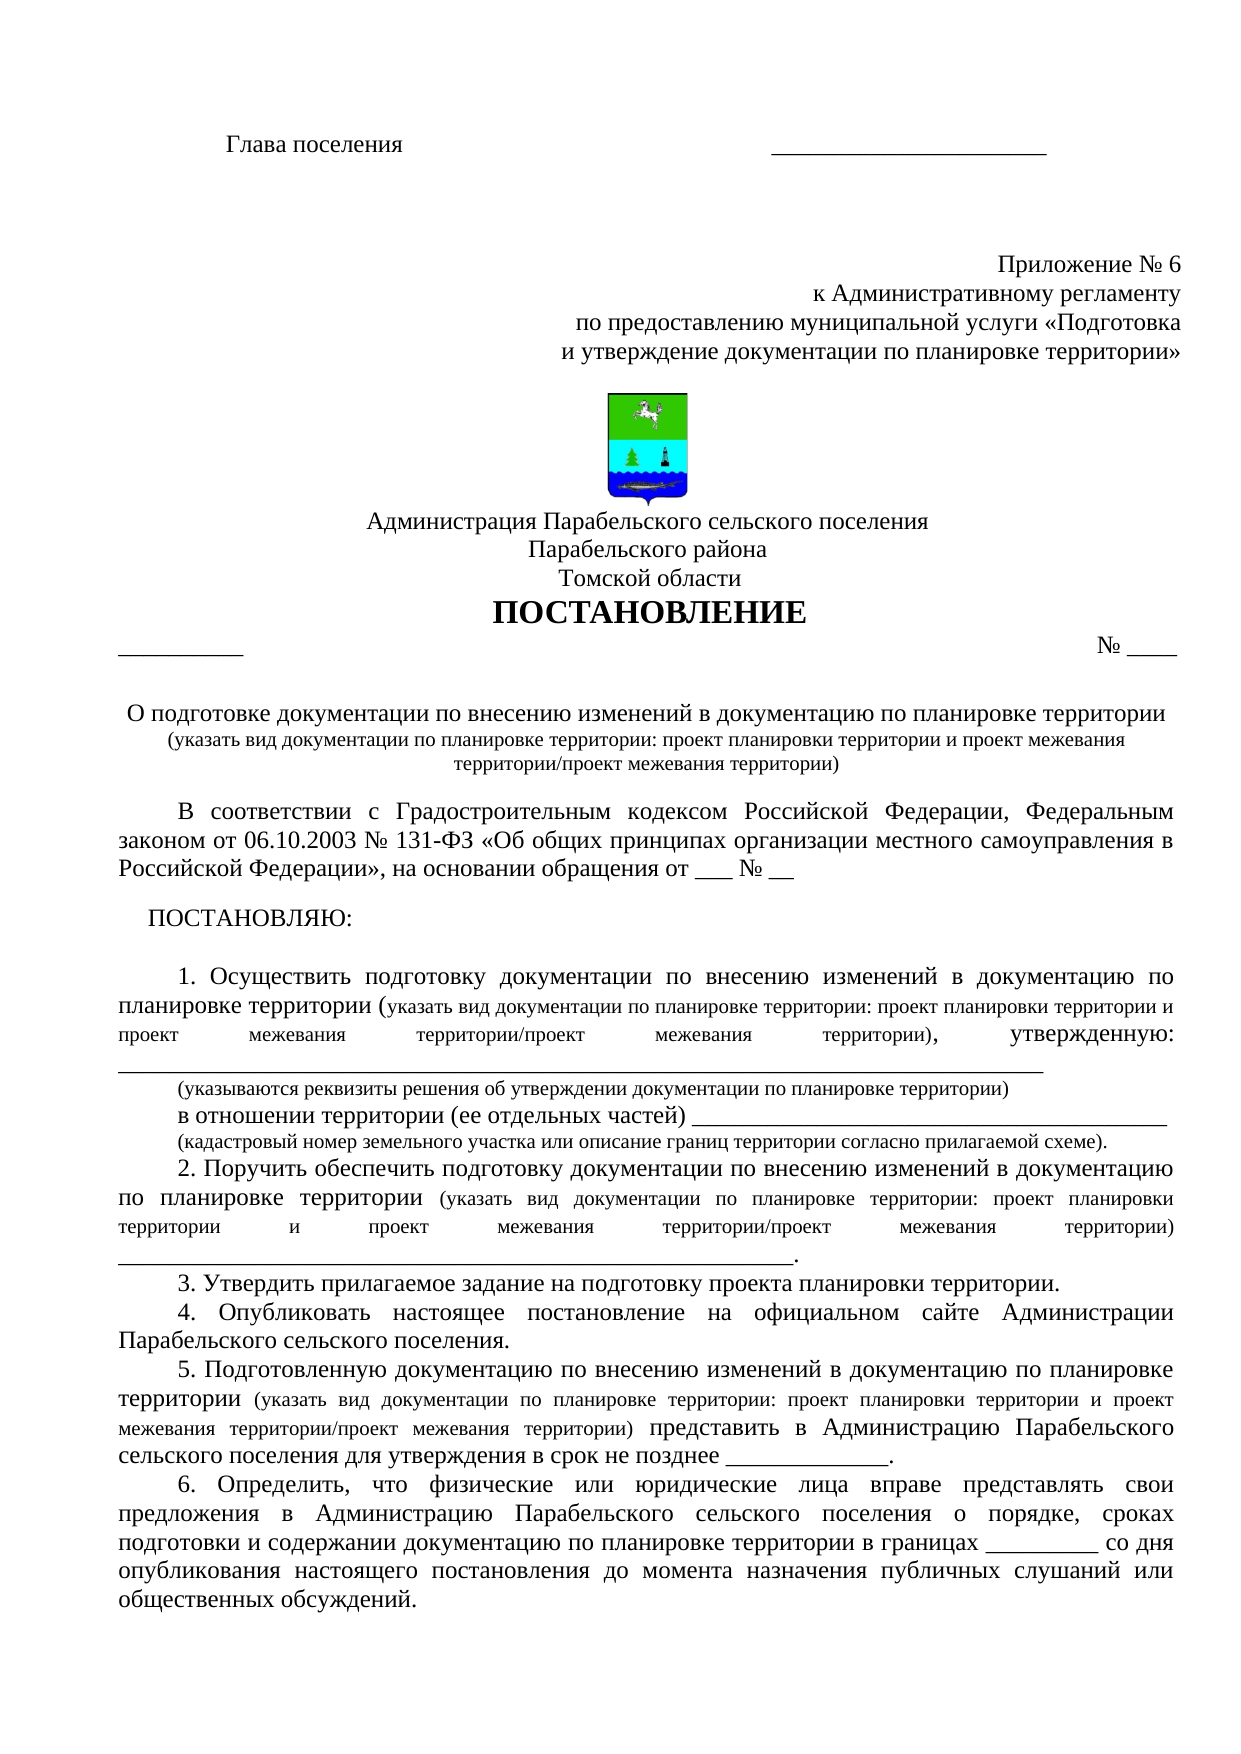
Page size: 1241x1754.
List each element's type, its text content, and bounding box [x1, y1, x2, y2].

text к Административному регламенту [118, 278, 1181, 307]
table_cell В соответствии с Градостроительным кодексом Российской Федерации, Федеральным законом от 06.10.2003 № 131-ФЗ «Об общих принципах организации местного самоуправления в Российской Федерации», на основании обращения от ___ № __ [112, 785, 1181, 893]
subtitle ПОСТАНОВЛЕНИЕ [118, 592, 1181, 630]
text Томской области [118, 563, 1181, 592]
table_cell Глава поселения ______________________ [112, 118, 1053, 192]
text по предоставлению муниципальной услуги «Подготовка [118, 307, 1181, 336]
table_header О подготовке документации по внесению изменений в документацию по планировке территории (указать вид документации по планировке территории: проект планировки территории и проект межевания территории/проект межевания территории) [112, 687, 1181, 785]
text Администрация Парабельского сельского поселения [118, 506, 1177, 534]
text Приложение № 6 [118, 249, 1181, 278]
text Парабельского района [118, 534, 1177, 563]
text __________ № ____ [118, 630, 1177, 687]
text и утверждение документации по планировке территории» [118, 336, 1181, 364]
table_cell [112, 893, 1181, 1623]
picture [607, 393, 688, 506]
